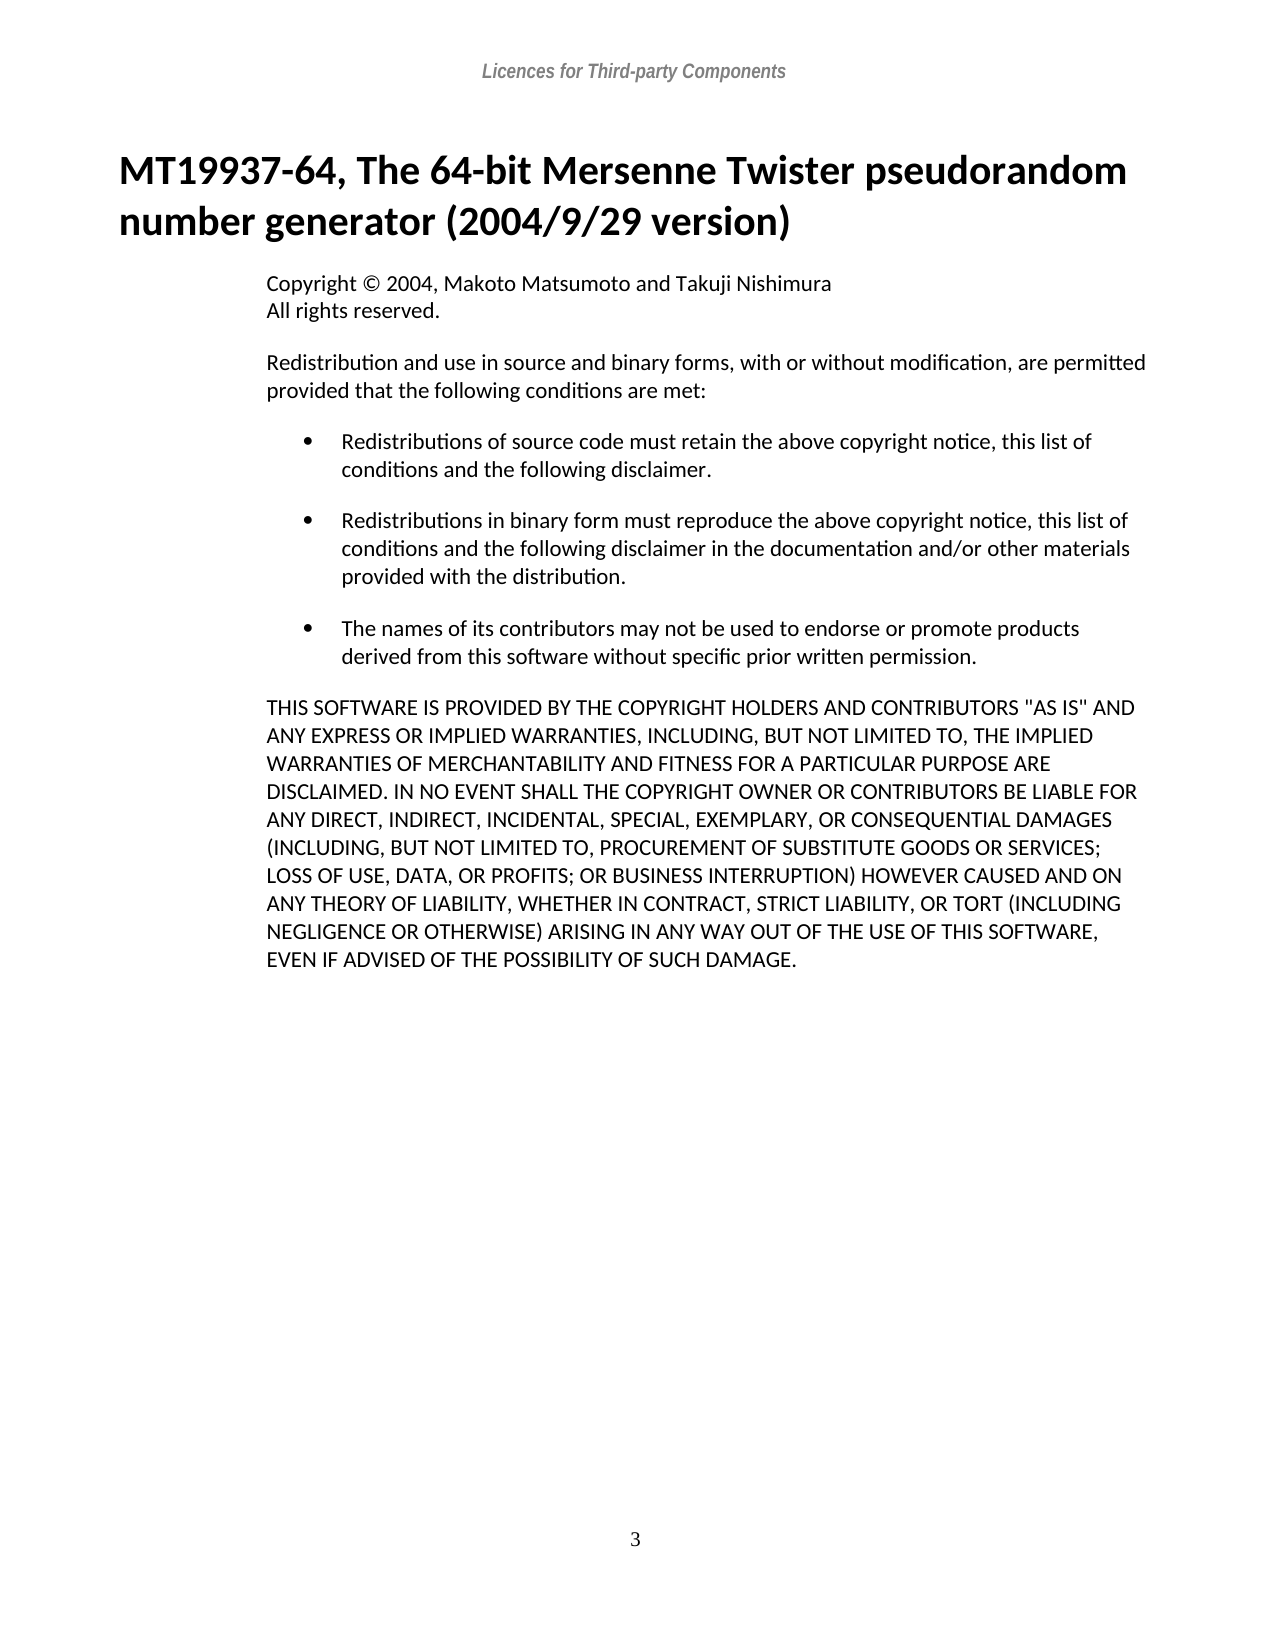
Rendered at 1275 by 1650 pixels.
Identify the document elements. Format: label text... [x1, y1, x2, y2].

text Redistribution and use in source and binary forms, with or without modification, are permitted provided that the following conditions are met: [266, 348, 1152, 404]
list Redistributions of source code must retain the above copyright notice, this list of conditions and the following disclaimer. [304, 427, 1152, 483]
text THIS SOFTWARE IS PROVIDED BY THE COPYRIGHT HOLDERS AND CONTRIBUTORS "AS IS" AND ANY EXPRESS OR IMPLIED WARRANTIES, INCLUDING, BUT NOT LIMITED TO, THE IMPLIED WARRANTIES OF MERCHANTABILITY AND FITNESS FOR A PARTICULAR PURPOSE ARE DISCLAIMED. IN NO EVENT SHALL THE COPYRIGHT OWNER OR CONTRIBUTORS BE LIABLE FOR ANY DIRECT, INDIRECT, INCIDENTAL, SPECIAL, EXEMPLARY, OR CONSEQUENTIAL DAMAGES (INCLUDING, BUT NOT LIMITED TO, PROCUREMENT OF SUBSTITUTE GOODS OR SERVICES; LOSS OF USE, DATA, OR PROFITS; OR BUSINESS INTERRUPTION) HOWEVER CAUSED AND ON ANY THEORY OF LIABILITY, WHETHER IN CONTRACT, STRICT LIABILITY, OR TORT (INCLUDING NEGLIGENCE OR OTHERWISE) ARISING IN ANY WAY OUT OF THE USE OF THIS SOFTWARE, EVEN IF ADVISED OF THE POSSIBILITY OF SUCH DAMAGE. [266, 693, 1152, 973]
list Redistributions in binary form must reproduce the above copyright notice, this list of conditions and the following disclaimer in the documentation and/or other materials provided with the distribution. [304, 506, 1152, 591]
subtitle MT19937-64, The 64-bit Mersenne Twister pseudorandom number generator (2004/9/29 version) [119, 144, 1152, 245]
text Copyright © 2004, Makoto Matsumoto and Takuji Nishimura All rights reserved. [266, 269, 1152, 325]
list The names of its contributors may not be used to endorse or promote products derived from this software without specific prior written permission. [304, 614, 1152, 670]
